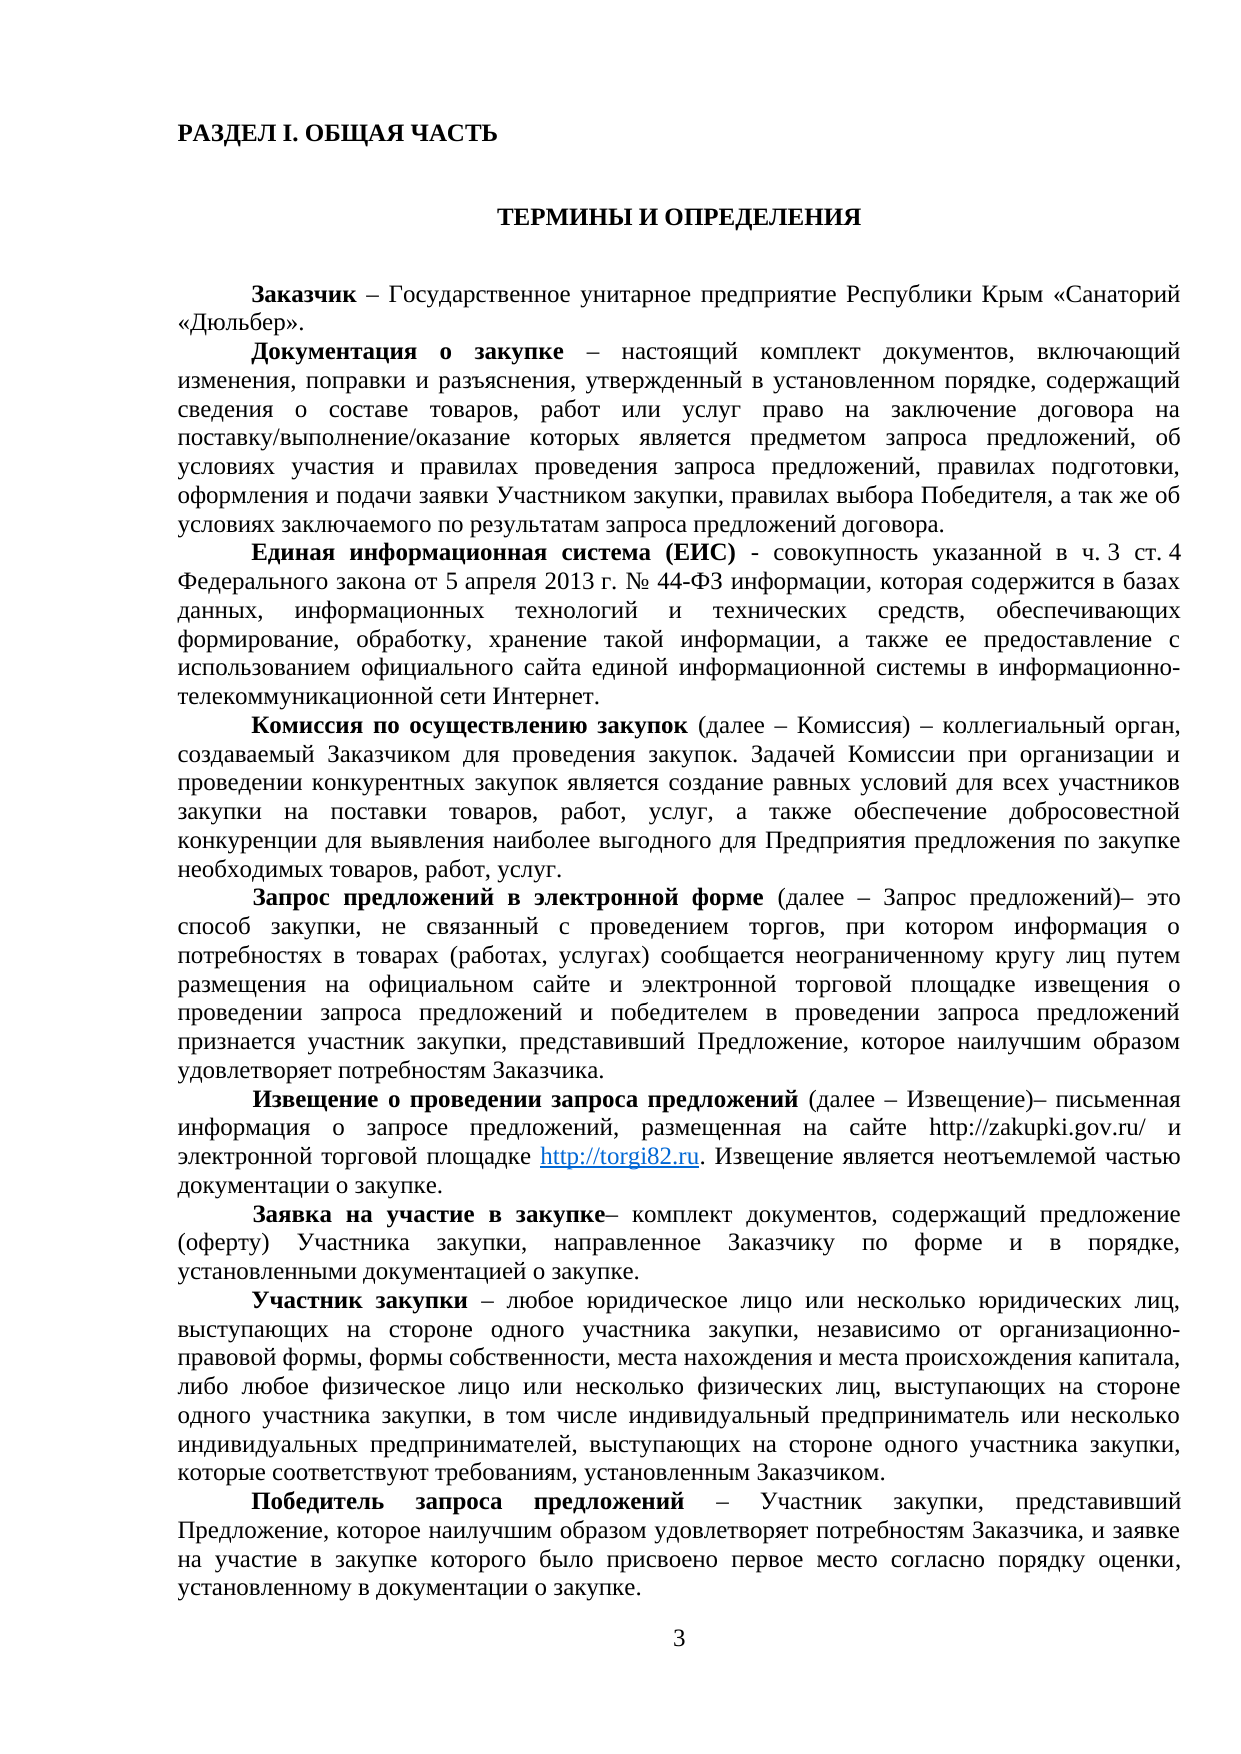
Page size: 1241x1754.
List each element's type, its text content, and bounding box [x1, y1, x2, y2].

text Комиссия по осуществлению закупок (далее – Комиссия) – коллегиальный орган, создаваемый Заказчиком для проведения закупок. Задачей Комиссии при организации и проведении конкурентных закупок является создание равных условий для всех участников закупки на поставки товаров, работ, услуг, а также обеспечение добросовестной конкуренции для выявления наиболее выгодного для Предприятия предложения по закупке необходимых товаров, работ, услуг. [177, 710, 1181, 882]
text Единая информационная система (ЕИС) - совокупность указанной в ч. 3 ст. 4 Федерального закона от 5 апреля . № 44-ФЗ информации, которая содержится в базах данных, информационных технологий и технических средств, обеспечивающих формирование, обработку, хранение такой информации, а также ее предоставление с использованием официального сайта единой информационной системы в информационно-телекоммуникационной сети Интернет. [177, 537, 1181, 710]
text Документация о закупке – настоящий комплект документов, включающий изменения, поправки и разъяснения, утвержденный в установленном порядке, содержащий сведения о составе товаров, работ или услуг право на заключение договора на поставку/выполнение/оказание которых является предметом запроса предложений, об условиях участия и правилах проведения запроса предложений, правилах подготовки, оформления и подачи заявки Участником закупки, правилах выбора Победителя, а так же об условиях заключаемого по результатам запроса предложений договора. [177, 336, 1181, 537]
text Участник закупки – любое юридическое лицо или несколько юридических лиц, выступающих на стороне одного участника закупки, независимо от организационно-правовой формы, формы собственности, места нахождения и места происхождения капитала, либо любое физическое лицо или несколько физических лиц, выступающих на стороне одного участника закупки, в том числе индивидуальный предприниматель или несколько индивидуальных предпринимателей, выступающих на стороне одного участника закупки, которые соответствуют требованиям, установленным Заказчиком. [177, 1285, 1181, 1486]
text Заявка на участие в закупке– комплект документов, содержащий предложение (оферту) Участника закупки, направленное Заказчику по форме и в порядке, установленными документацией о закупке. [177, 1199, 1181, 1285]
text ТЕРМИНЫ И ОПРЕДЕЛЕНИЯ [177, 202, 1181, 231]
text Заказчик – Государственное унитарное предприятие Республики Крым «Санаторий «Дюльбер». [177, 279, 1181, 336]
text Извещение о проведении запроса предложений (далее – Извещение)– письменная информация о запросе предложений, размещенная на сайте http://zakupki.gov.ru/ и электронной торговой площадке http://torgi82.ru. Извещение является неотъемлемой частью документации о закупке. [177, 1084, 1181, 1199]
text Запрос предложений в электронной форме (далее – Запрос предложений)– это способ закупки, не связанный с проведением торгов, при котором информация о потребностях в товарах (работах, услугах) сообщается неограниченному кругу лиц путем размещения на официальном сайте и электронной торговой площадке извещения о проведении запроса предложений и победителем в проведении запроса предложений признается участник закупки, представивший Предложение, которое наилучшим образом удовлетворяет потребностям Заказчика. [177, 882, 1181, 1084]
text Победитель запроса предложений – Участник закупки, представивший Предложение, которое наилучшим образом удовлетворяет потребностям Заказчика, и заявке на участие в закупке которого было присвоено первое место согласно порядку оценки, установленному в документации о закупке. [177, 1486, 1181, 1601]
text РАЗДЕЛ I. ОБЩАЯ ЧАСТЬ [177, 118, 1181, 147]
